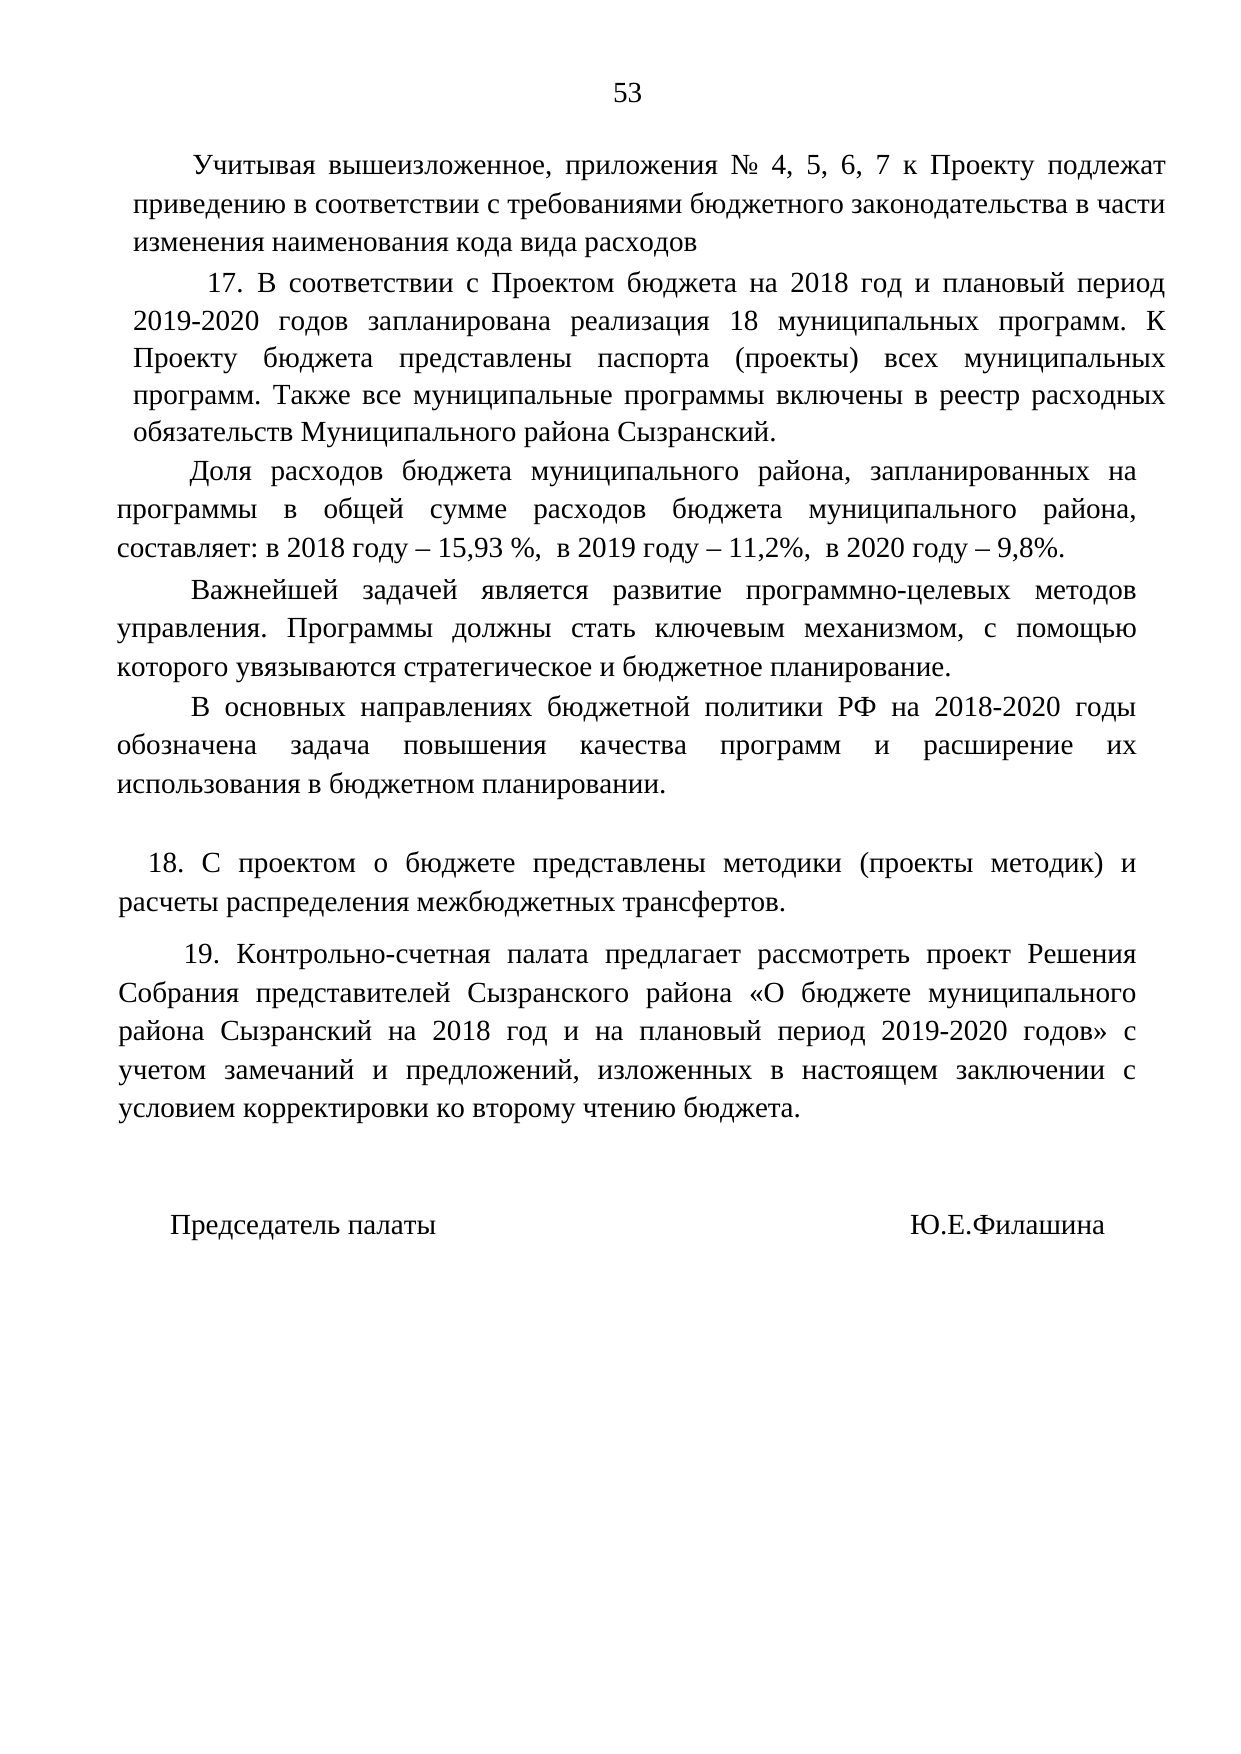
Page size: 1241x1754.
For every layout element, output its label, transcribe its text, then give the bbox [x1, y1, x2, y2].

text Учитывая вышеизложенное, приложения № 4, 5, 6, 7 к Проекту подлежат приведению в соответствии с требованиями бюджетного законодательства в части изменения наименования кода вида расходов [133, 147, 1167, 258]
text 18. С проектом о бюджете представлены методики (проекты методик) и расчеты распределения межбюджетных трансфертов. [118, 845, 1137, 917]
text 19. Контрольно-счетная палата предлагает рассмотреть проект Решения Собрания представителей Сызранского района «О бюджете муниципального района Сызранский на 2018 год и на плановый период 2019-2020 годов» с учетом замечаний и предложений, изложенных в настоящем заключении с условием корректировки ко второму чтению бюджета. [118, 936, 1137, 1124]
text 17. В соответствии с Проектом бюджета на 2018 год и плановый период 2019-2020 годов запланирована реализация 18 муниципальных программ. К Проекту бюджета представлены паспорта (проекты) всех муниципальных программ. Также все муниципальные программы включены в реестр расходных обязательств Муниципального района Сызранский. [133, 266, 1167, 448]
text Председатель палаты Ю.Е.Филашина [133, 1207, 1167, 1241]
text В основных направлениях бюджетной политики РФ на 2018-2020 годы обозначена задача повышения качества программ и расширение их использования в бюджетном планировании. [117, 689, 1137, 799]
text Важнейшей задачей является развитие программно-целевых методов управления. Программы должны стать ключевым механизмом, с помощью которого увязываются стратегическое и бюджетное планирование. [117, 572, 1137, 682]
text Доля расходов бюджета муниципального района, запланированных на программы в общей сумме расходов бюджета муниципального района, составляет: в 2018 году – 15,93 %, в 2019 году – 11,2%, в 2020 году – 9,8%. [117, 453, 1138, 563]
